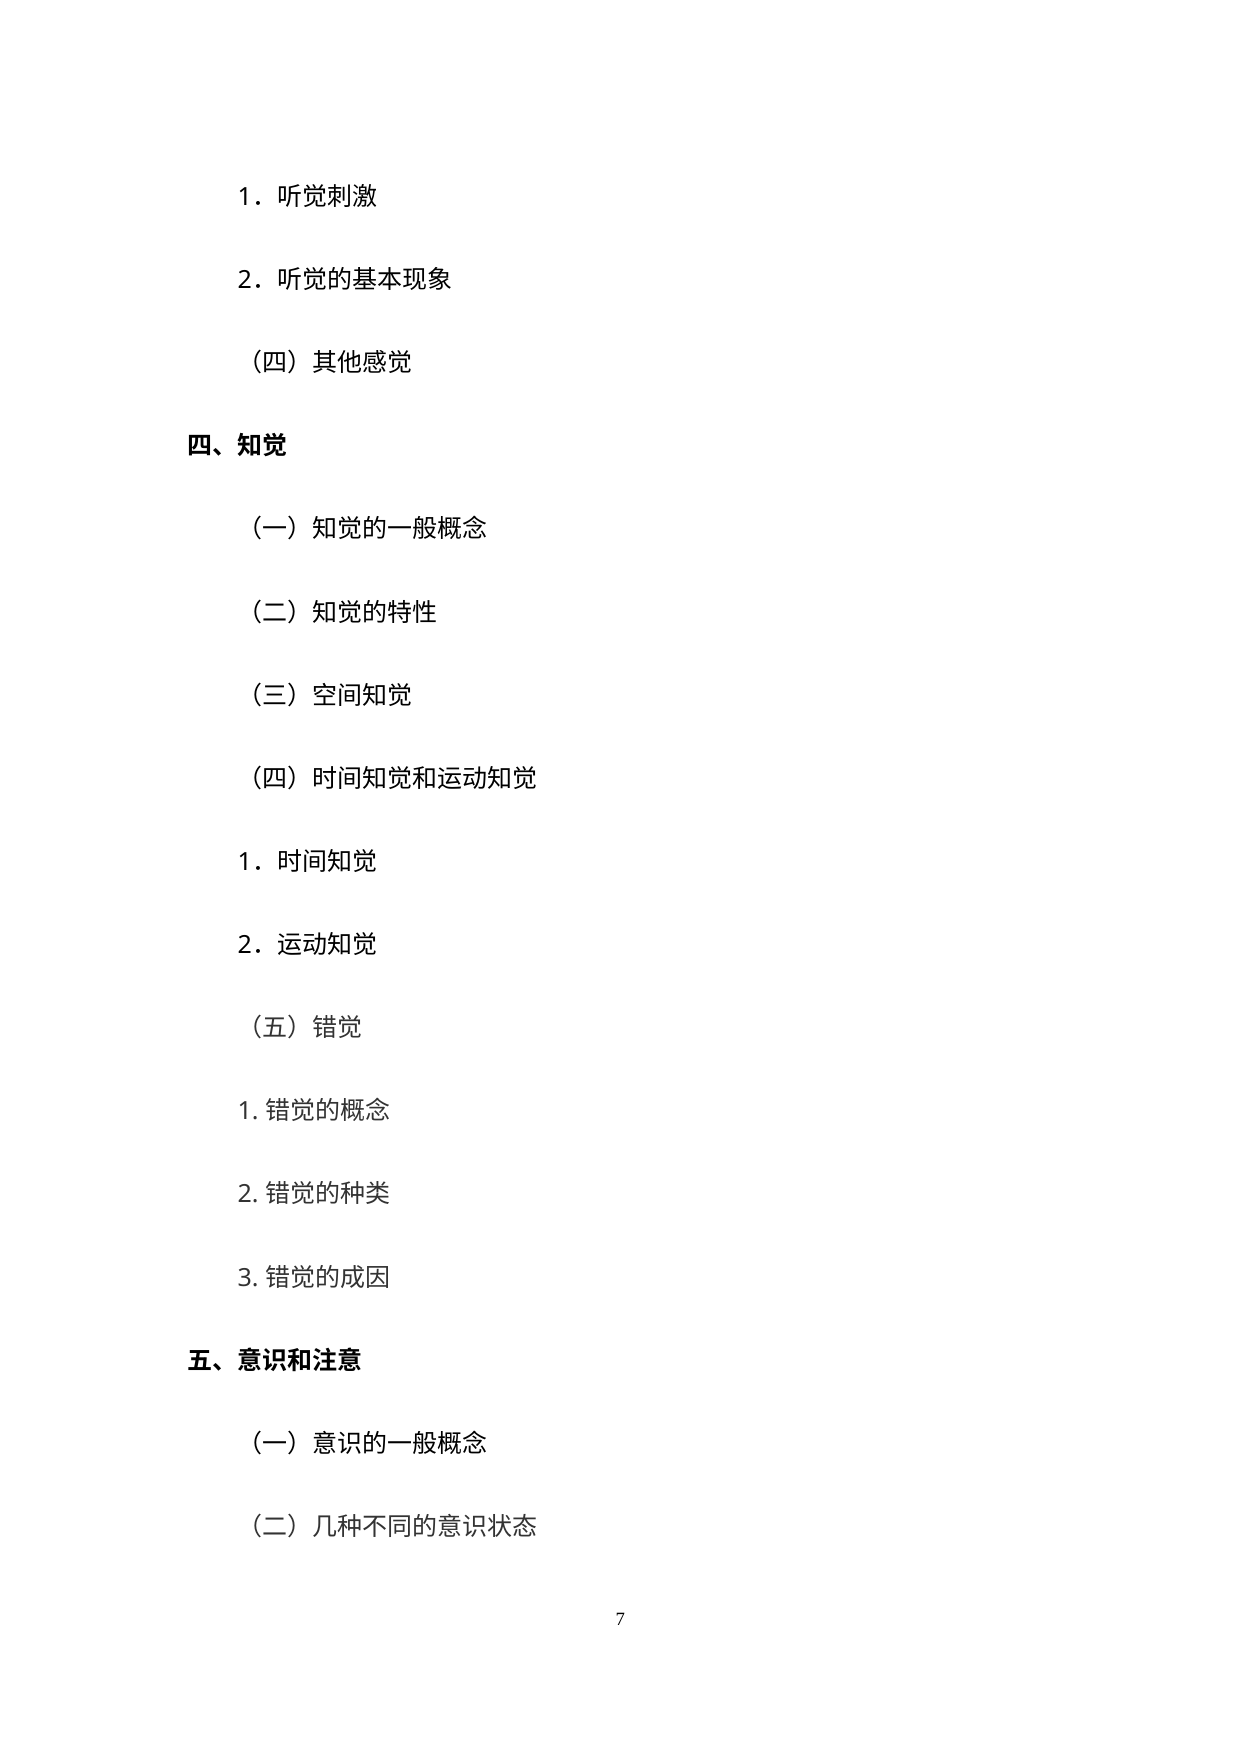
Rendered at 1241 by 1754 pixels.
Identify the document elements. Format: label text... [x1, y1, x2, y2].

text （二）几种不同的意识状态 [187, 1492, 1053, 1557]
text 3. 错觉的成因 [187, 1243, 1053, 1308]
text （一）意识的一般概念 [187, 1409, 1053, 1474]
text 2．听觉的基本现象 [187, 245, 1053, 310]
text 2．运动知觉 [187, 910, 1053, 975]
text （四）其他感觉 [187, 328, 1053, 393]
text （一）知觉的一般概念 [187, 494, 1053, 559]
text 1．听觉刺激 [187, 162, 1053, 227]
text （五）错觉 [187, 993, 1053, 1058]
text 五、意识和注意 [187, 1326, 1053, 1391]
text 1．时间知觉 [187, 827, 1053, 892]
text 四、知觉 [187, 411, 1053, 476]
text （三）空间知觉 [187, 661, 1053, 726]
text 1. 错觉的概念 [187, 1076, 1053, 1141]
text （二）知觉的特性 [187, 578, 1053, 643]
text （四）时间知觉和运动知觉 [187, 744, 1053, 809]
text 2. 错觉的种类 [187, 1159, 1053, 1224]
